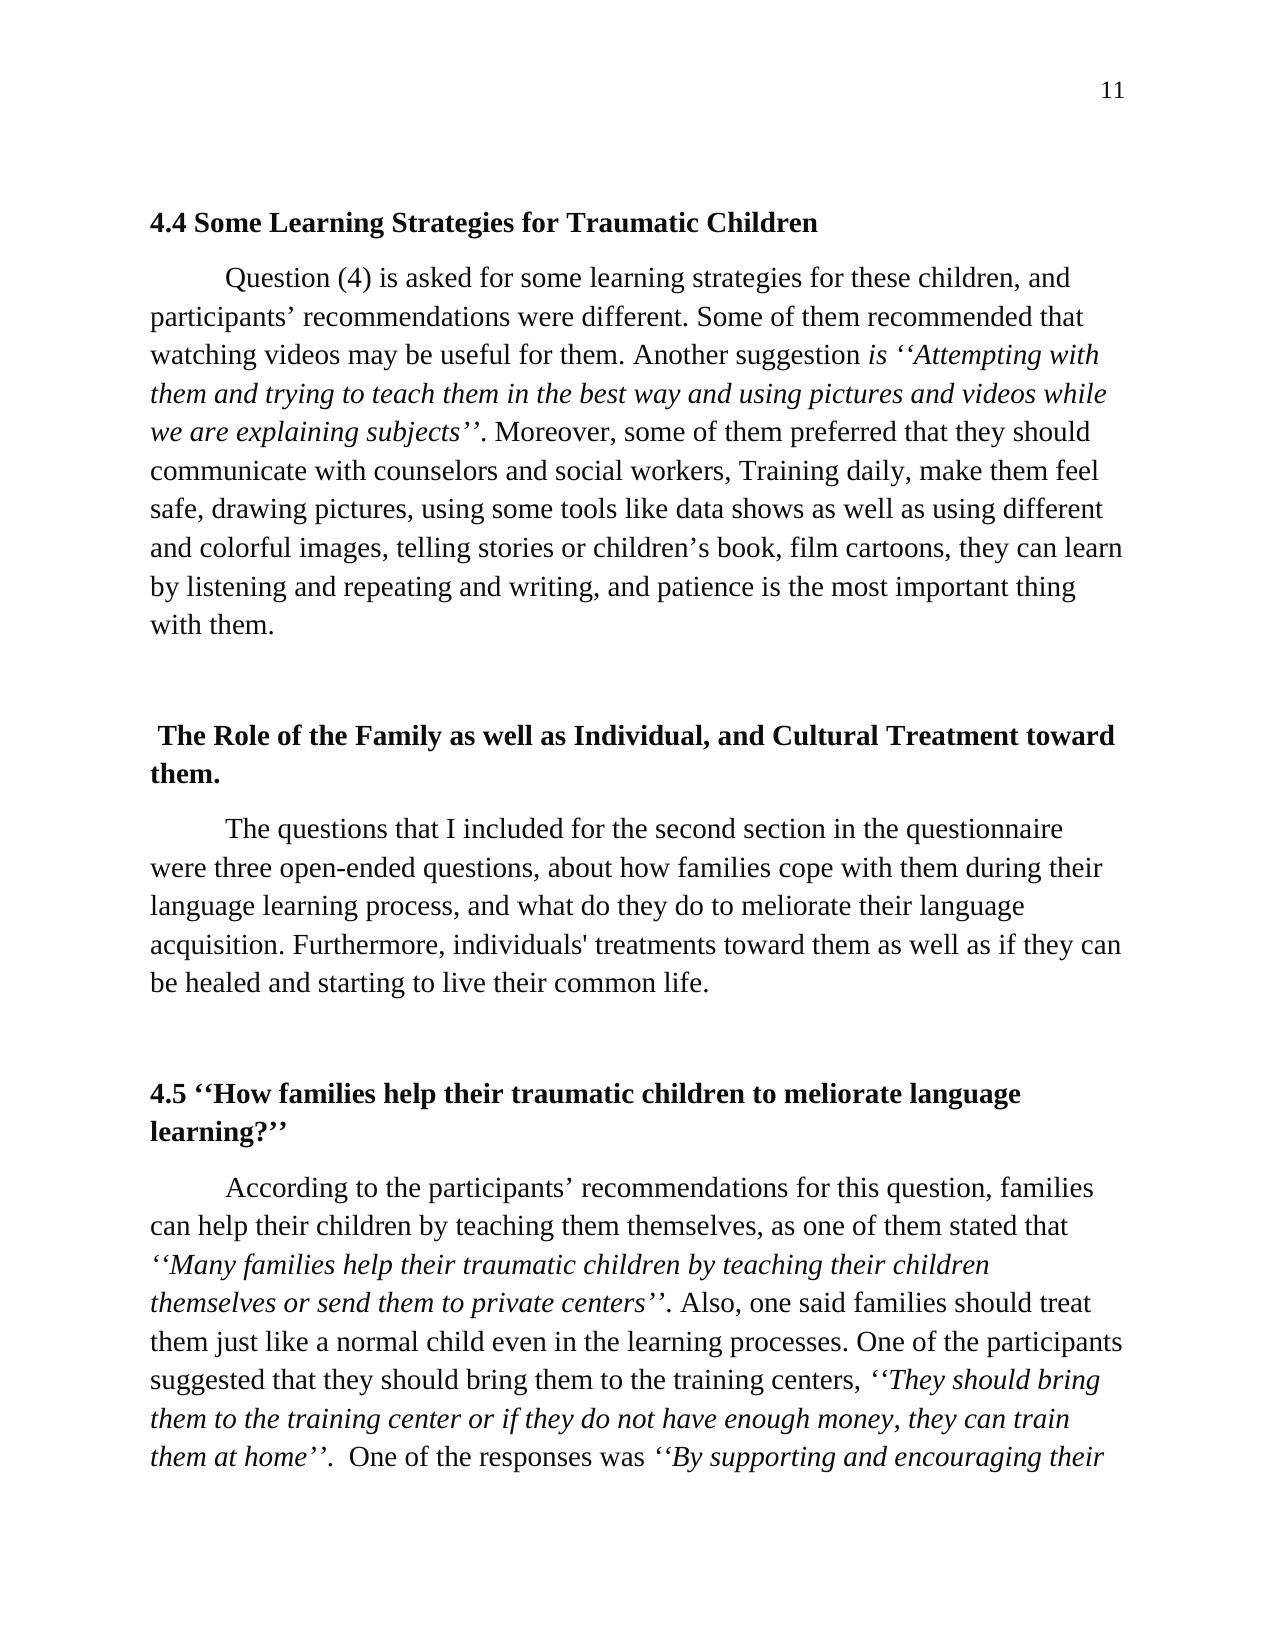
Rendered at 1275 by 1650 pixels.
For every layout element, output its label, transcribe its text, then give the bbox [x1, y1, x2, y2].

text Question (4) is asked for some learning strategies for these children, and participants’ recommendations were different. Some of them recommended that watching videos may be useful for them. Another suggestion is ‘‘Attempting with them and trying to teach them in the best way and using pictures and videos while we are explaining subjects’’. Moreover, some of them preferred that they should communicate with counselors and social workers, Training daily, make them feel safe, drawing pictures, using some tools like data shows as well as using different and colorful images, telling stories or children’s book, film cartoons, they can learn by listening and repeating and writing, and patience is the most important thing with them. [150, 260, 1125, 641]
text 4.4 Some Learning Strategies for Traumatic Children [150, 205, 1125, 239]
text The Role of the Family as well as Individual, and Cultural Treatment toward them. [150, 718, 1125, 790]
text 4.5 ‘‘How families help their traumatic children to meliorate language learning?’’ [150, 1076, 1125, 1148]
text The questions that I included for the second section in the questionnaire were three open-ended questions, about how families cope with them during their language learning process, and what do they do to meliorate their language acquisition. Furthermore, individuals' treatments toward them as well as if they can be healed and starting to live their common life. [150, 811, 1125, 999]
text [150, 1170, 1125, 1473]
